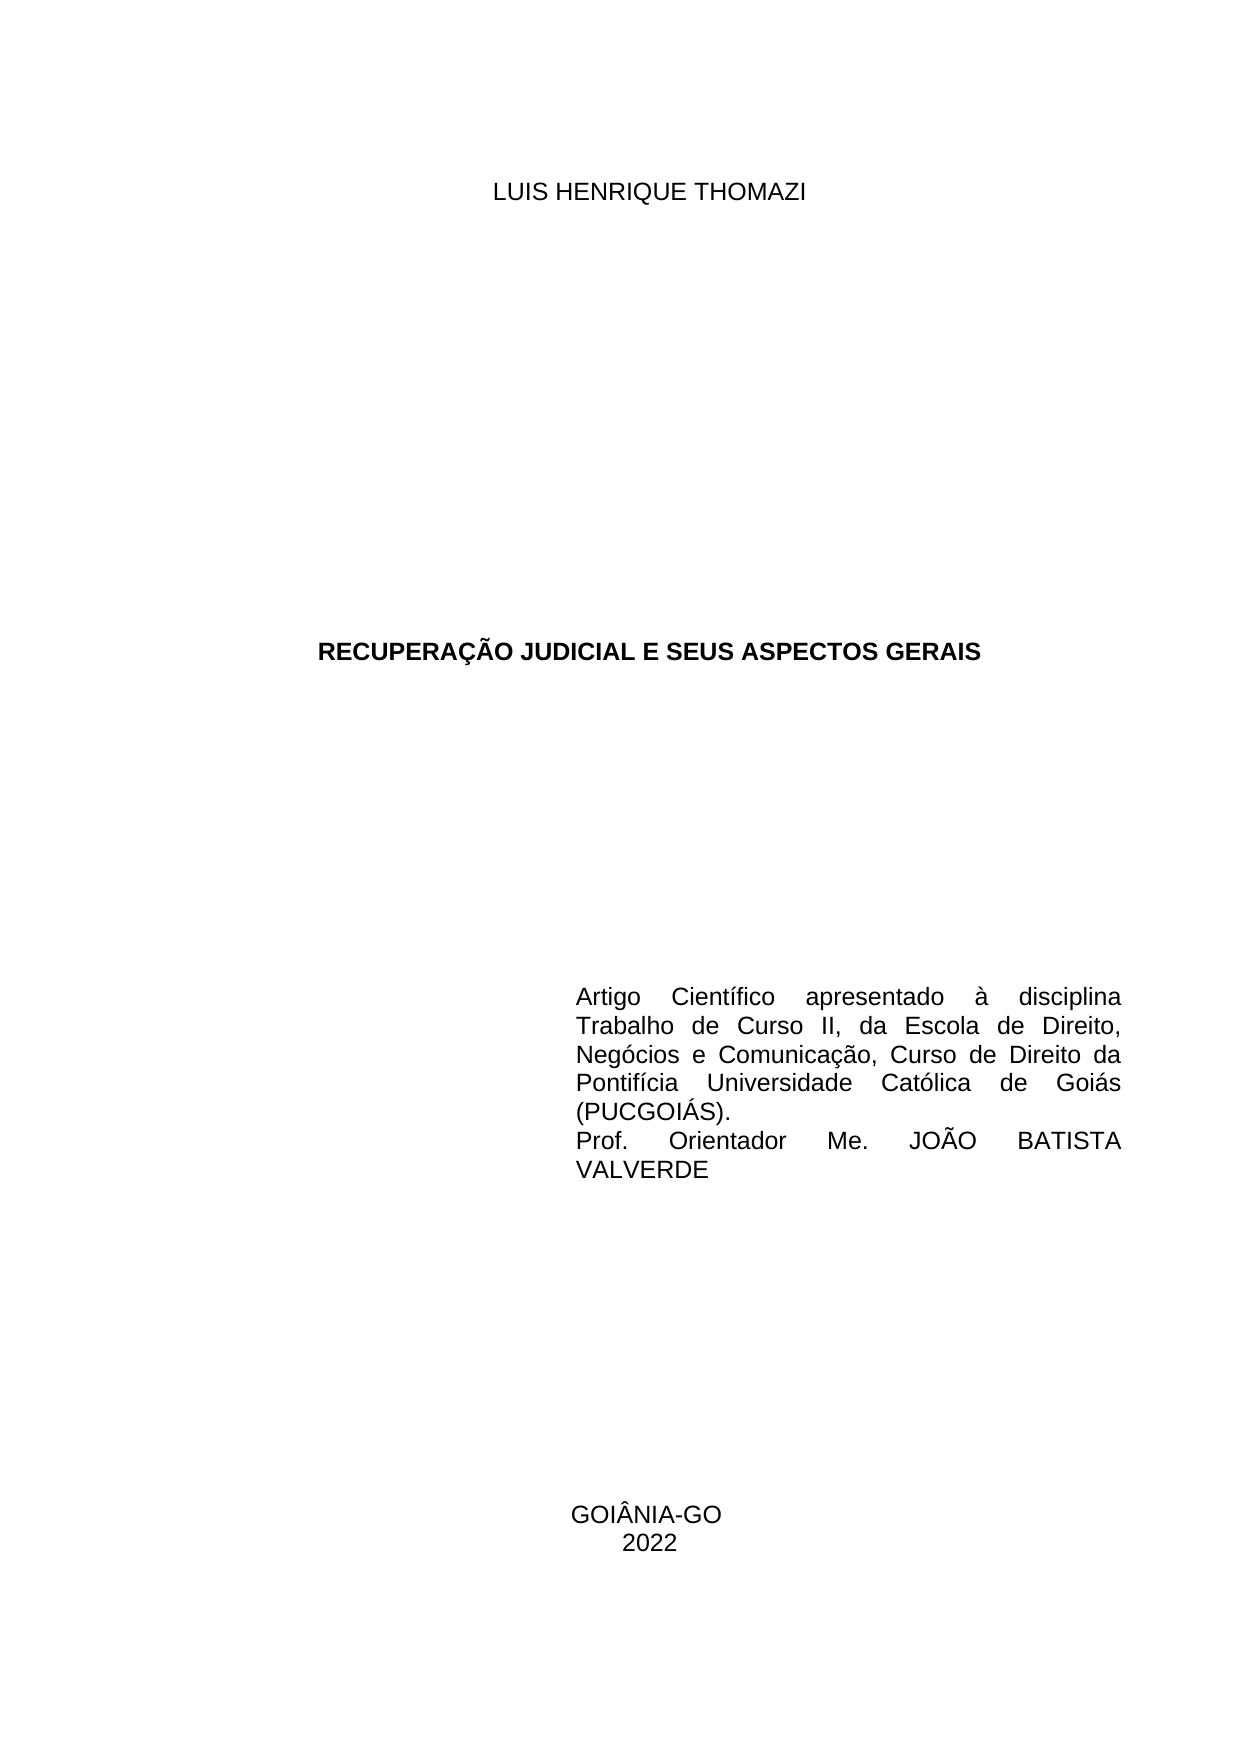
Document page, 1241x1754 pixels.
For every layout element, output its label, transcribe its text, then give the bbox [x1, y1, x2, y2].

text GOIÂNIA-GO [177, 1500, 1122, 1528]
text Prof. Orientador Me. JOÃO BATISTA VALVERDE [576, 1126, 1122, 1183]
text RECUPERAÇÃO JUDICIAL E SEUS ASPECTOS GERAIS [177, 637, 1122, 666]
text 2022 [177, 1528, 1122, 1557]
text Artigo Científico apresentado à disciplina Trabalho de Curso II, da Escola de Direito, Negócios e Comunicação, Curso de Direito da Pontifícia Universidade Católica de Goiás (PUCGOIÁS). [576, 982, 1122, 1126]
text LUIS HENRIQUE THOMAZI [177, 177, 1122, 206]
